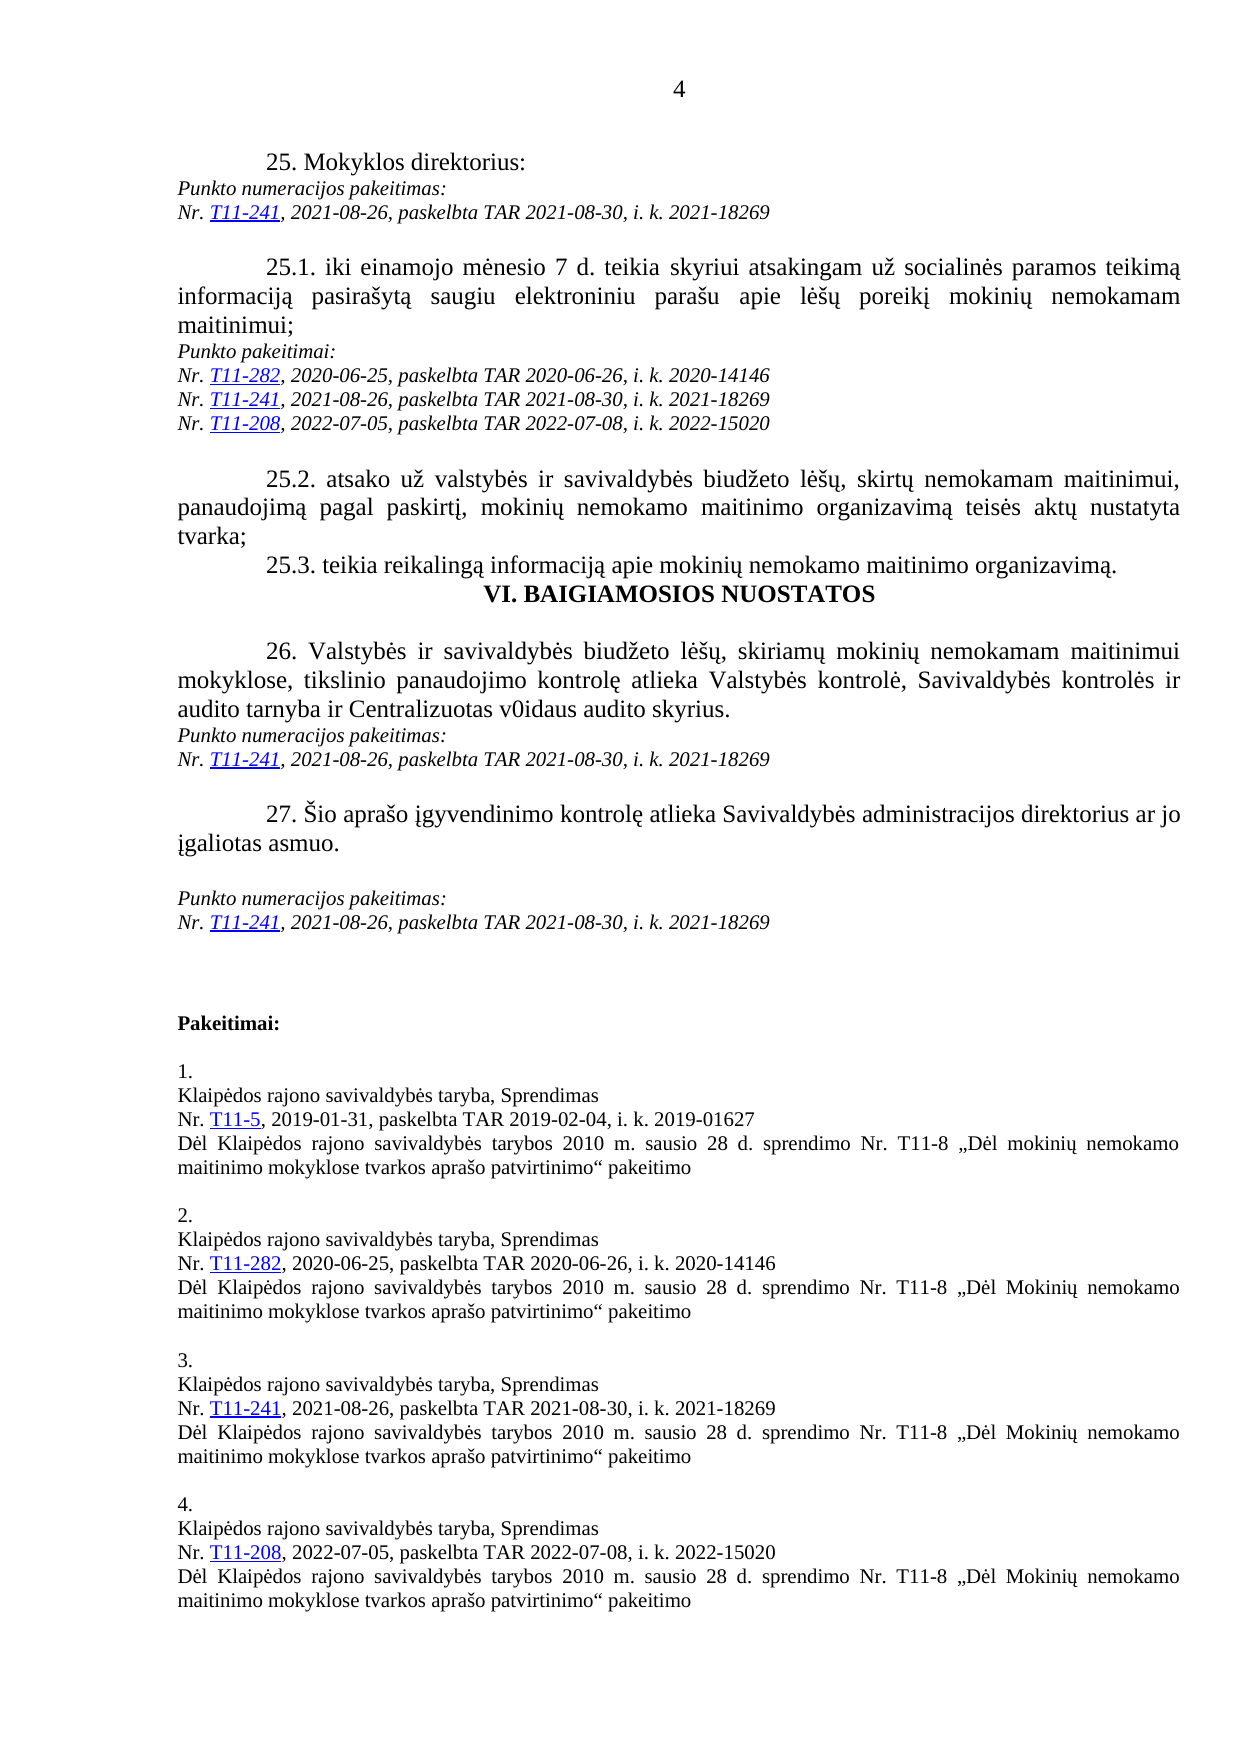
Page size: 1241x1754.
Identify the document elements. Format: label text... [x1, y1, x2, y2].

text Klaipėdos rajono savivaldybės taryba, Sprendimas [177, 1516, 1181, 1540]
text 2. [177, 1203, 1181, 1227]
text Nr. T11-282, 2020-06-25, paskelbta TAR 2020-06-26, i. k. 2020-14146 [177, 363, 1181, 387]
text Dėl Klaipėdos rajono savivaldybės tarybos 2010 m. sausio 28 d. sprendimo Nr. T11-8 „Dėl Mokinių nemokamo maitinimo mokyklose tvarkos aprašo patvirtinimo“ pakeitimo [177, 1420, 1181, 1468]
text Punkto pakeitimai: [177, 339, 1181, 363]
text 1. [177, 1059, 1181, 1083]
list 27. Šio aprašo įgyvendinimo kontrolę atlieka Savivaldybės administracijos direktorius ar jo įgaliotas asmuo. [177, 799, 1181, 857]
text Punkto numeracijos pakeitimas: [177, 722, 1181, 747]
text Nr. T11-241, 2021-08-26, paskelbta TAR 2021-08-30, i. k. 2021-18269 [177, 387, 1181, 411]
text Nr. T11-241, 2021-08-26, paskelbta TAR 2021-08-30, i. k. 2021-18269 [177, 1396, 1181, 1420]
text Nr. T11-5, 2019-01-31, paskelbta TAR 2019-02-04, i. k. 2019-01627 [177, 1107, 1181, 1131]
text Nr. T11-282, 2020-06-25, paskelbta TAR 2020-06-26, i. k. 2020-14146 [177, 1251, 1181, 1275]
text Punkto numeracijos pakeitimas: [177, 886, 1181, 910]
list 25.2. atsako už valstybės ir savivaldybės biudžeto lėšų, skirtų nemokamam maitinimui, panaudojimą pagal paskirtį, mokinių nemokamo maitinimo organizavimą teisės aktų nustatyta tvarka; [177, 464, 1181, 550]
text Dėl Klaipėdos rajono savivaldybės tarybos 2010 m. sausio 28 d. sprendimo Nr. T11-8 „Dėl mokinių nemokamo maitinimo mokyklose tvarkos aprašo patvirtinimo“ pakeitimo [177, 1131, 1181, 1179]
list VI. BAIGIAMOSIOS NUOSTATOS [177, 579, 1181, 607]
text Nr. T11-241, 2021-08-26, paskelbta TAR 2021-08-30, i. k. 2021-18269 [177, 910, 1181, 934]
text Klaipėdos rajono savivaldybės taryba, Sprendimas [177, 1083, 1181, 1107]
text 3. [177, 1347, 1181, 1372]
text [177, 200, 1181, 224]
text Nr. T11-208, 2022-07-05, paskelbta TAR 2022-07-08, i. k. 2022-15020 [177, 1540, 1181, 1564]
text Klaipėdos rajono savivaldybės taryba, Sprendimas [177, 1227, 1181, 1251]
text Klaipėdos rajono savivaldybės taryba, Sprendimas [177, 1372, 1181, 1396]
text 4. [177, 1492, 1181, 1516]
text Nr. T11-241, 2021-08-26, paskelbta TAR 2021-08-30, i. k. 2021-18269 [177, 747, 1181, 771]
list 25.1. iki einamojo mėnesio 7 d. teikia skyriui atsakingam už socialinės paramos teikimą informaciją pasirašytą saugiu elektroniniu parašu apie lėšų poreikį mokinių nemokamam maitinimui; [177, 252, 1181, 339]
text Punkto numeracijos pakeitimas: [177, 176, 1181, 200]
text Pakeitimai: [177, 1011, 1181, 1035]
list 25. Mokyklos direktorius: [177, 147, 1181, 176]
list 26. Valstybės ir savivaldybės biudžeto lėšų, skiriamų mokinių nemokamam maitinimui mokyklose, tikslinio panaudojimo kontrolę atlieka Valstybės kontrolė, Savivaldybės kontrolės ir audito tarnyba ir Centralizuotas v0idaus audito skyrius. [177, 636, 1181, 722]
text Dėl Klaipėdos rajono savivaldybės tarybos 2010 m. sausio 28 d. sprendimo Nr. T11-8 „Dėl Mokinių nemokamo maitinimo mokyklose tvarkos aprašo patvirtinimo“ pakeitimo [177, 1564, 1181, 1612]
text Dėl Klaipėdos rajono savivaldybės tarybos 2010 m. sausio 28 d. sprendimo Nr. T11-8 „Dėl Mokinių nemokamo maitinimo mokyklose tvarkos aprašo patvirtinimo“ pakeitimo [177, 1275, 1181, 1323]
text Nr. T11-208, 2022-07-05, paskelbta TAR 2022-07-08, i. k. 2022-15020 [177, 411, 1181, 435]
list 25.3. teikia reikalingą informaciją apie mokinių nemokamo maitinimo organizavimą. [177, 550, 1181, 579]
